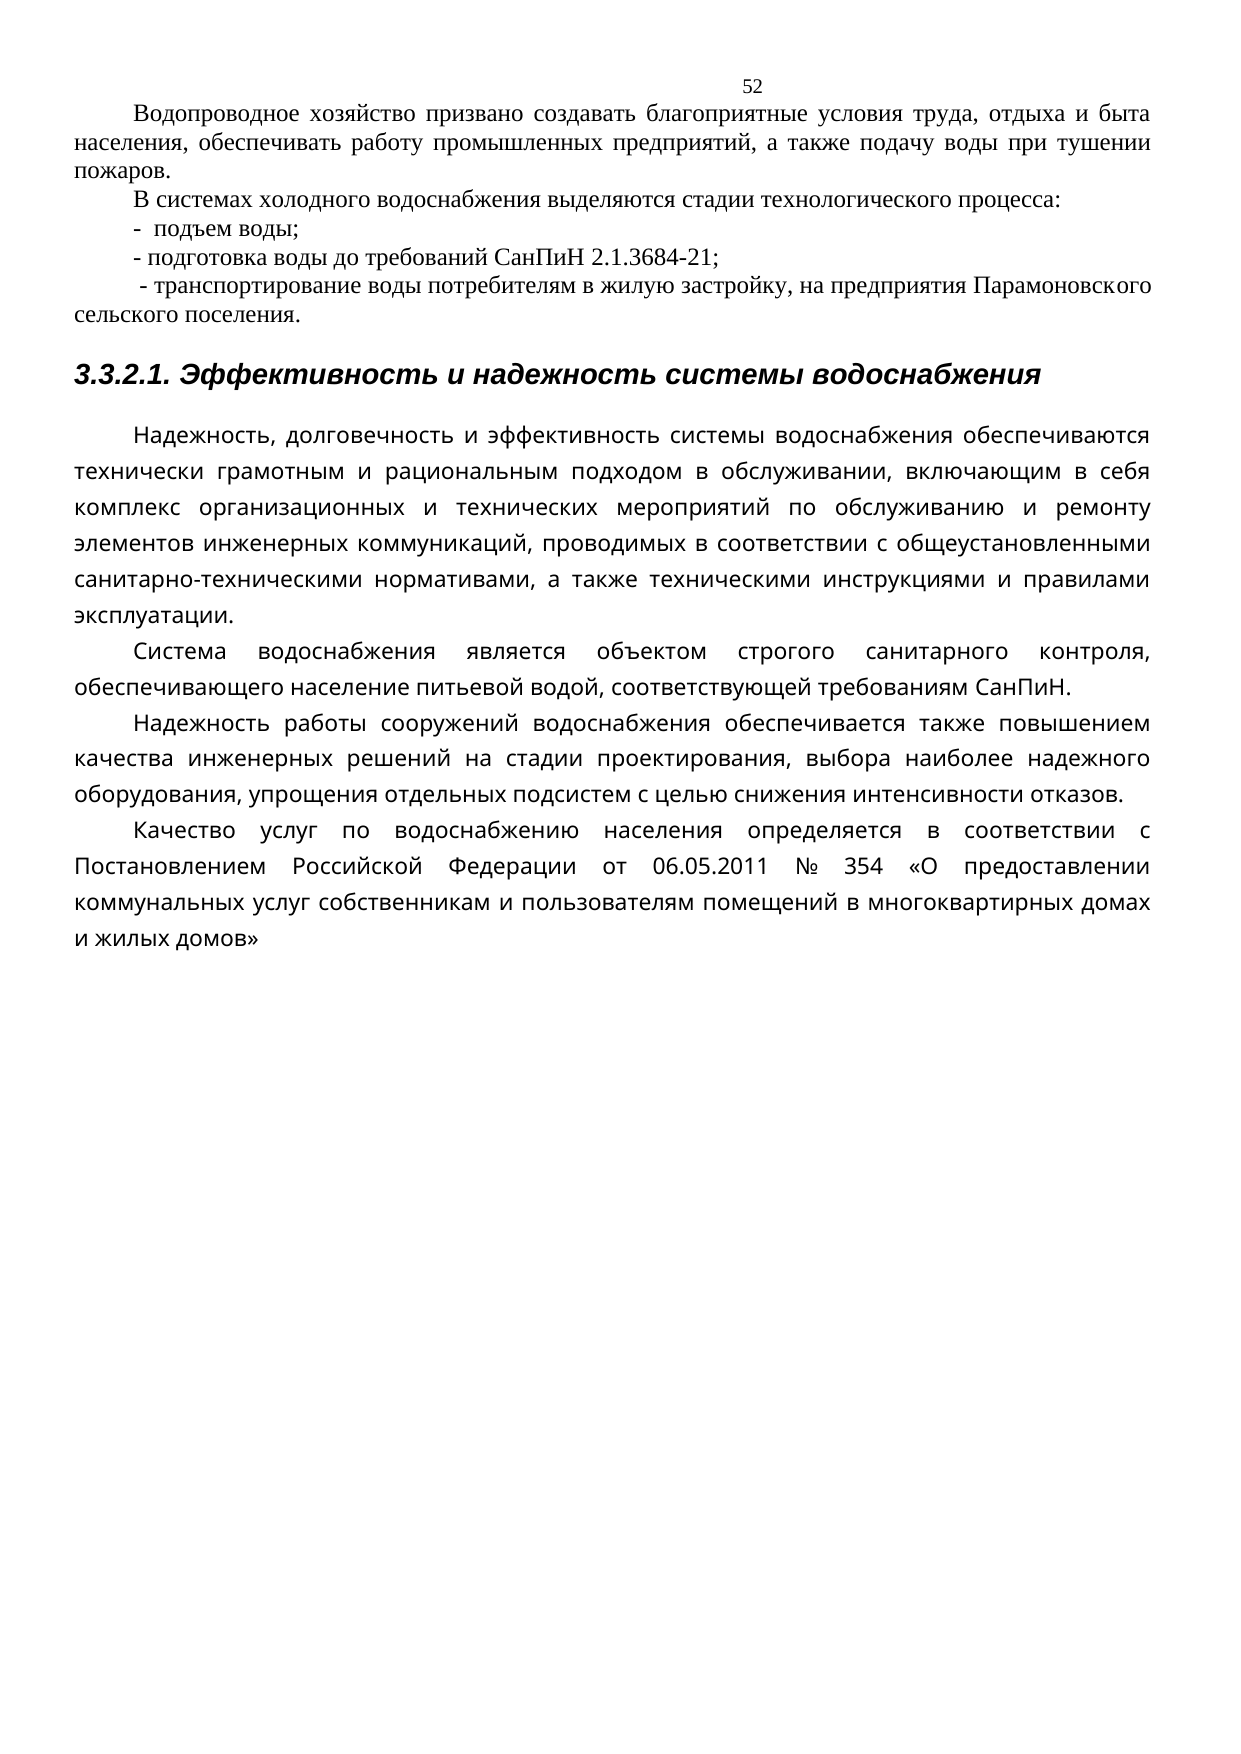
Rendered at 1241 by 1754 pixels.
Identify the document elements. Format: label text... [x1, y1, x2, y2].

text Водопроводное хозяйство призвано создавать благоприятные условия труда, отдыха и быта населения, обеспечивать работу промышленных предприятий, а также подачу воды при тушении пожаров. [74, 98, 1152, 184]
subtitle 3.3.2.1. Эффективность и надежность системы водоснабжения [74, 357, 1152, 390]
text В системах холодного водоснабжения выделяются стадии технологического процесса: [74, 184, 1152, 213]
list Система водоснабжения является объектом строгого санитарного контроля, обеспечивающего население питьевой водой, соответствующей требованиям СанПиН. [74, 634, 1152, 702]
list Надежность, долговечность и эффективность системы водоснабжения обеспечиваются технически грамотным и рациональным подходом в обслуживании, включающим в себя комплекс организационных и технических мероприятий по обслуживанию и ремонту элементов инженерных коммуникаций, проводимых в соответствии с общеустановленными санитарно-техническими нормативами, а также техническими инструкциями и правилами эксплуатации. [74, 419, 1152, 630]
text - транспортирование воды потребителям в жилую застройку, на предприятия Парамоновского сельского поселения. [74, 270, 1152, 328]
text - подготовка воды до требований СанПиН 2.1.3684-21; [74, 242, 1152, 270]
list Надежность работы сооружений водоснабжения обеспечивается также повышением качества инженерных решений на стадии проектирования, выбора наиболее надежного оборудования, упрощения отдельных подсистем с целью снижения интенсивности отказов. [74, 706, 1152, 809]
list Качество услуг по водоснабжению населения определяется в соответствии с Постановлением Российской Федерации от 06.05.2011 № 354 «О предоставлении коммунальных услуг собственникам и пользователям помещений в многоквартирных домах и жилых домов» [74, 814, 1152, 953]
text - подъем воды; [74, 213, 1152, 242]
